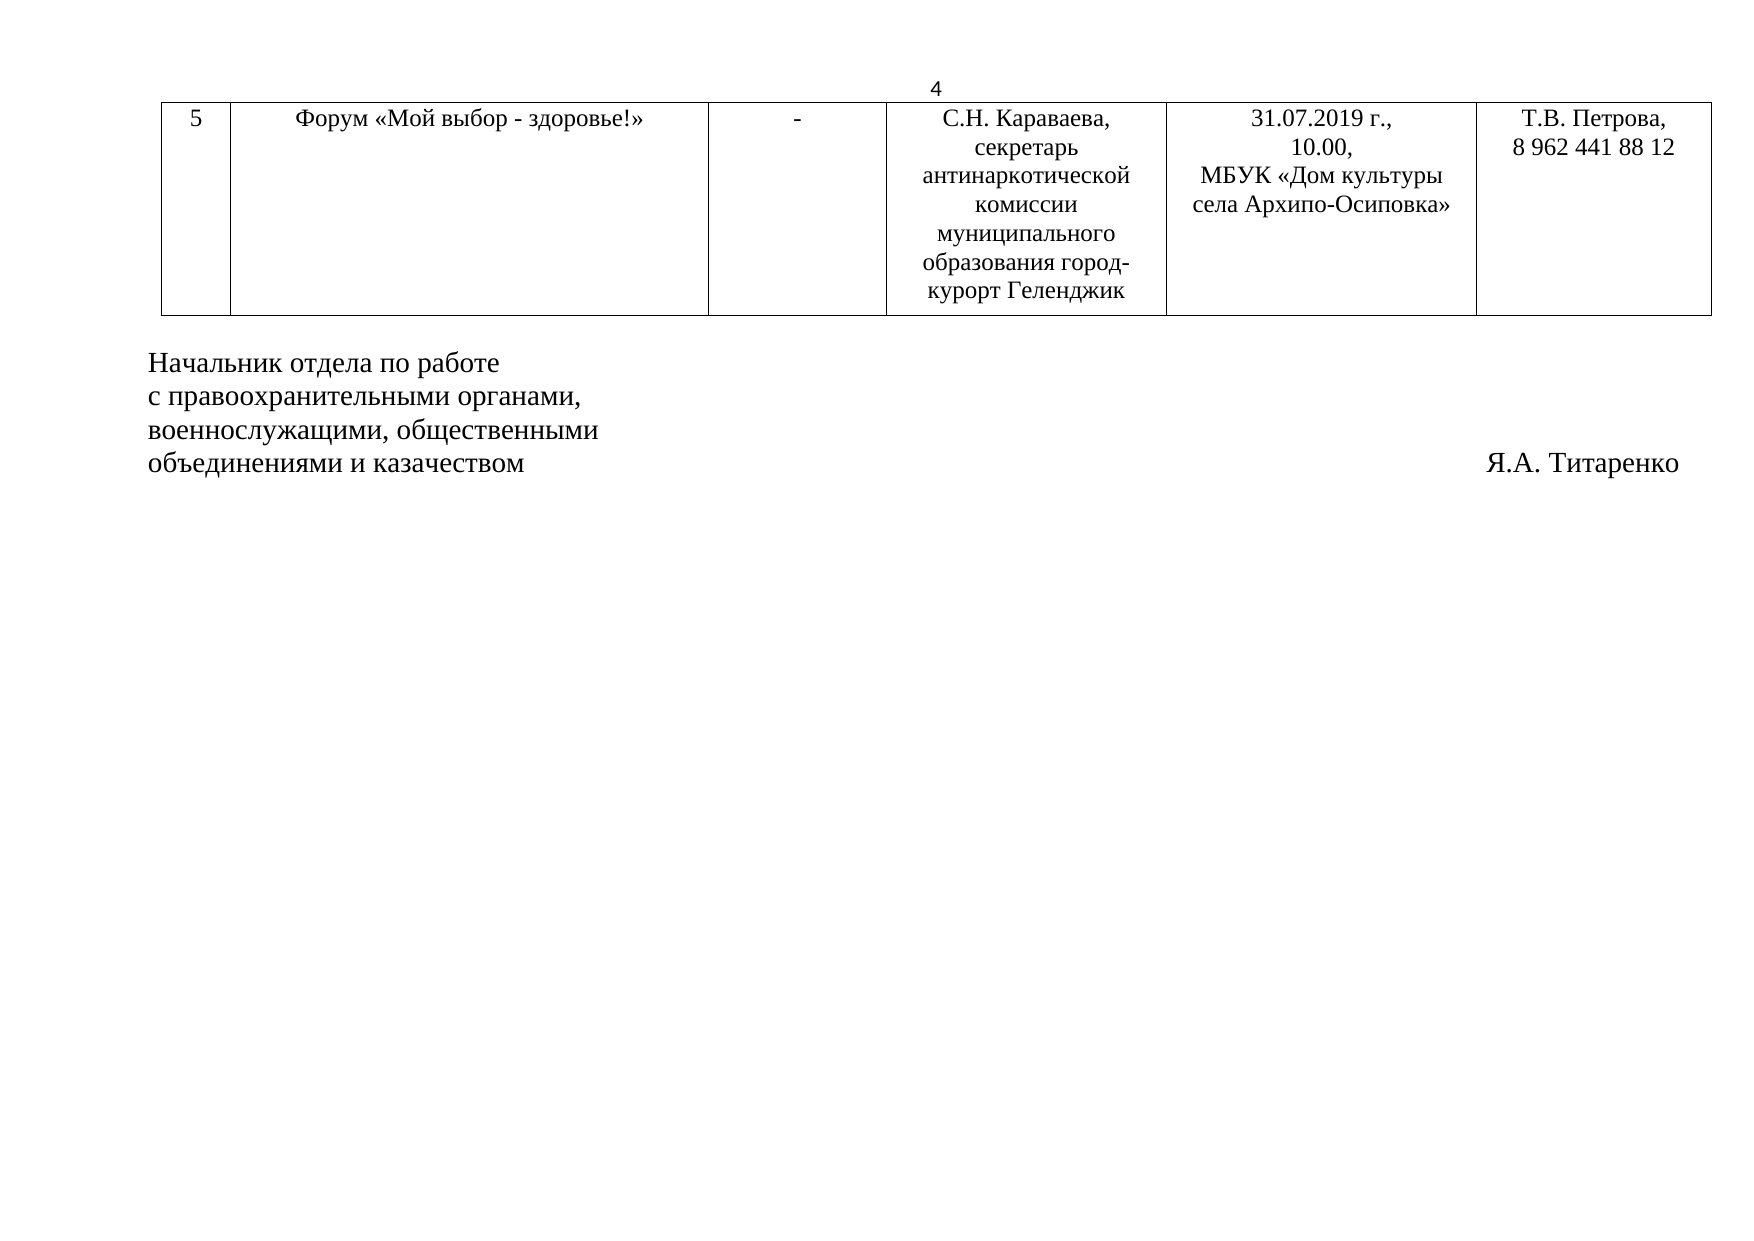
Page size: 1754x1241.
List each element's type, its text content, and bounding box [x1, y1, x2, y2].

table_cell Т.В. Петрова, 8 962 441 88 12 [1477, 103, 1711, 315]
table_cell 5 [162, 103, 230, 315]
text военнослужащими, общественными [148, 412, 1695, 445]
table_cell 31.07.2019 г., 10.00, МБУК «Дом культуры села Архипо-Осиповка» [1167, 103, 1476, 315]
text Начальник отдела по работе [148, 345, 1695, 378]
text объединениями и казачеством Я.А. Титаренко [148, 445, 1695, 479]
text с правоохранительными органами, [148, 378, 1695, 412]
table_cell - [709, 103, 886, 315]
table_cell Форум «Мой выбор - здоровье!» [231, 103, 708, 315]
table_cell С.Н. Караваева, секретарь антинаркотической комиссии муниципального образования город-курорт Геленджик [887, 103, 1166, 315]
